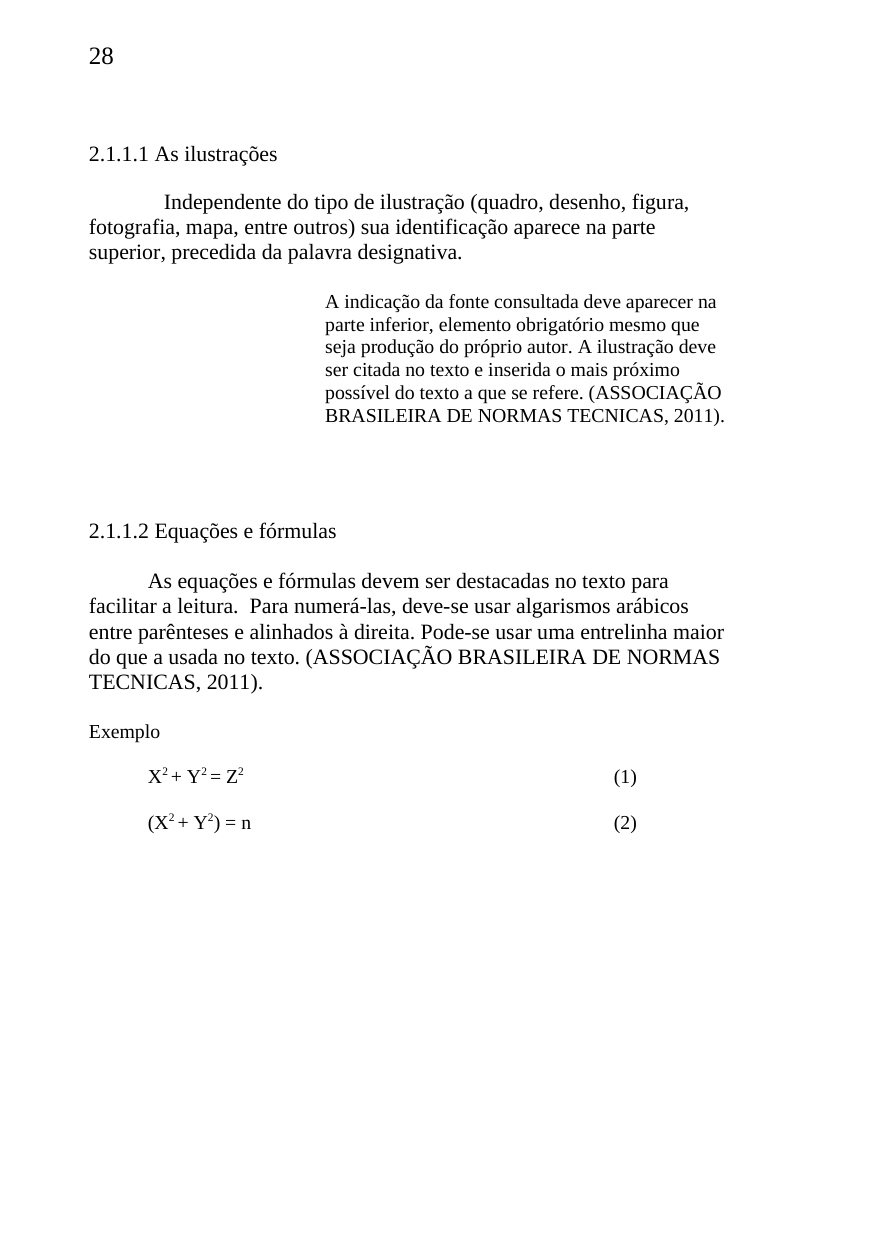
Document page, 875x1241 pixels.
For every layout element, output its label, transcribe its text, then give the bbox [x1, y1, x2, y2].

text X2 + Y2 = Z2 (1) [89, 765, 726, 788]
text (X2 + Y2) = n (2) [89, 811, 726, 834]
text 2.1.1.2 Equações e fórmulas [89, 518, 726, 543]
text A indicação da fonte consultada deve aparecer na parte inferior, elemento obrigatório mesmo que seja produção do próprio autor. A ilustração deve ser citada no texto e inserida o mais próximo possível do texto a que se refere. (ASSOCIAÇÃO BRASILEIRA DE NORMAS TECNICAS, 2011). [325, 290, 726, 427]
text As equações e fórmulas devem ser destacadas no texto para facilitar a leitura. Para numerá-deve-se usar algarismos arábicos entre parênteses e alinhados à direita. Pode-se usar uma entrelinha maior do que a usada no texto. [89, 568, 726, 694]
text 2.1.1.1 As ilustrações [89, 141, 726, 166]
text Exemplo [89, 719, 726, 742]
text Independente do tipo de ilustração (quadro, desenho, figura, fotografia, mapa, entre outros) sua identificação aparece na parte superior, precedida da palavra designativa. [89, 189, 726, 264]
